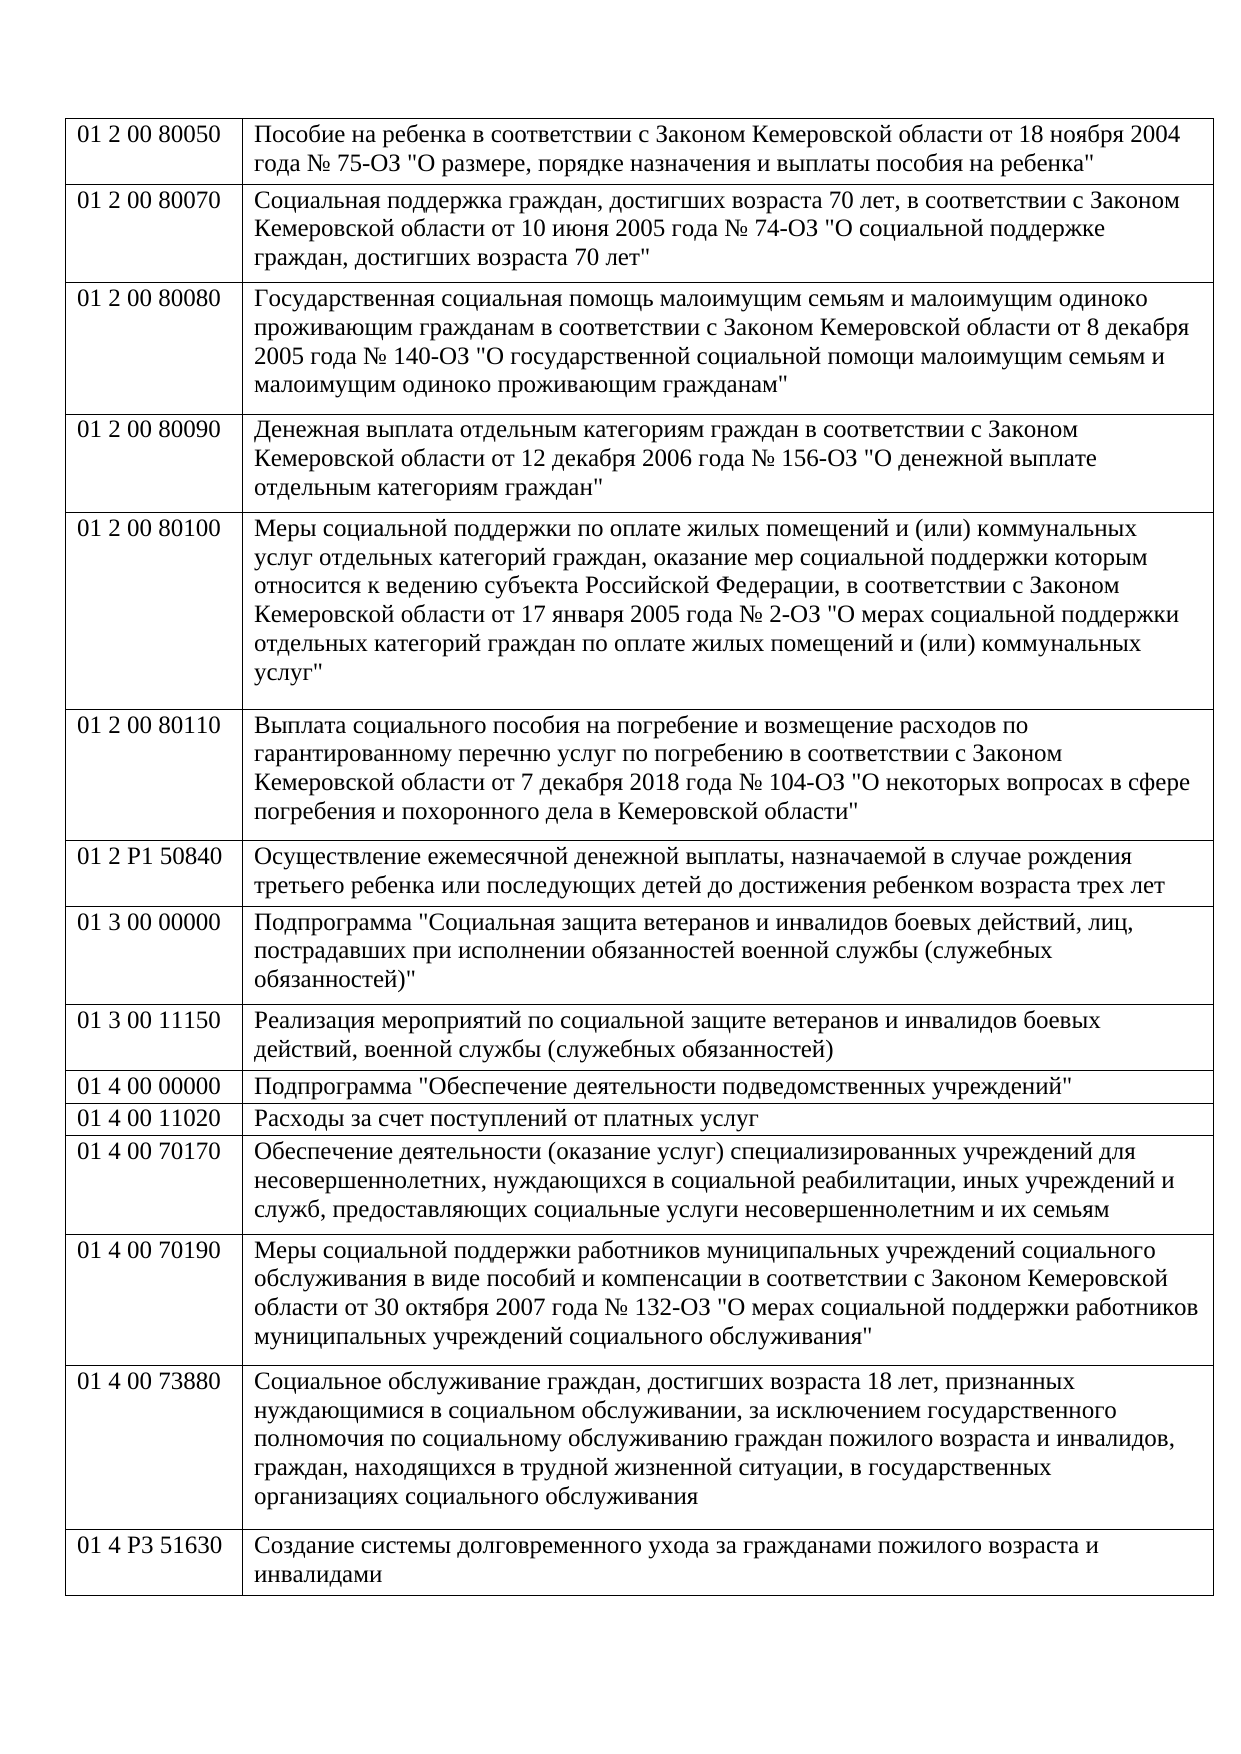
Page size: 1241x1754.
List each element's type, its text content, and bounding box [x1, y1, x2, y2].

table_cell 01 4 00 70190 [66, 1235, 242, 1365]
table_cell 01 2 00 80100 [66, 513, 242, 709]
table_cell Социальная поддержка граждан, достигших возраста 70 лет, в соответствии с Законом Кемеровской области от 10 июня 2005 года № 74-ОЗ "О социальной поддержке граждан, достигших возраста 70 лет" [243, 185, 1213, 282]
table_cell Денежная выплата отдельным категориям граждан в соответствии с Законом Кемеровской области от 12 декабря 2006 года № 156-ОЗ "О денежной выплате отдельным категориям граждан" [243, 415, 1213, 512]
table_cell Расходы за счет поступлений от платных услуг [243, 1104, 1213, 1135]
table_cell 01 2 00 80090 [66, 415, 242, 512]
table_cell Обеспечение деятельности (оказание услуг) специализированных учреждений для несовершеннолетних, нуждающихся в социальной реабилитации, иных учреждений и служб, предоставляющих социальные услуги несовершеннолетним и их семьям [243, 1136, 1213, 1234]
table_cell 01 4 00 00000 [66, 1071, 242, 1102]
table_cell 01 2 00 80050 [66, 119, 242, 184]
table_cell Меры социальной поддержки работников муниципальных учреждений социального обслуживания в виде пособий и компенсации в соответствии с Законом Кемеровской области от 30 октября 2007 года № 132-ОЗ "О мерах социальной поддержки работников муниципальных учреждений социального обслуживания" [243, 1235, 1213, 1365]
table_cell 01 4 00 73880 [66, 1366, 242, 1529]
table_cell 01 4 00 11020 [66, 1104, 242, 1135]
table_cell 01 2 00 80080 [66, 283, 242, 413]
table_cell Выплата социального пособия на погребение и возмещение расходов по гарантированному перечню услуг по погребению в соответствии с Законом Кемеровской области от 7 декабря 2018 года № 104-ОЗ "О некоторых вопросах в сфере погребения и похоронного дела в Кемеровской области" [243, 710, 1213, 840]
table_cell 01 4 00 70170 [66, 1136, 242, 1234]
table_cell 01 3 00 11150 [66, 1005, 242, 1070]
table_cell 01 3 00 00000 [66, 907, 242, 1004]
table_cell 01 2 00 80070 [66, 185, 242, 282]
table_cell Осуществление ежемесячной денежной выплаты, назначаемой в случае рождения третьего ребенка или последующих детей до достижения ребенком возраста трех лет [243, 841, 1213, 906]
table_cell Подпрограмма "Обеспечение деятельности подведомственных учреждений" [243, 1071, 1213, 1102]
table_cell Подпрограмма "Социальная защита ветеранов и инвалидов боевых действий, лиц, пострадавших при исполнении обязанностей военной службы (служебных обязанностей)" [243, 907, 1213, 1004]
table_cell Меры социальной поддержки по оплате жилых помещений и (или) коммунальных услуг отдельных категорий граждан, оказание мер социальной поддержки которым относится к ведению субъекта Российской Федерации, в соответствии с Законом Кемеровской области от 17 января 2005 года № 2-ОЗ "О мерах социальной поддержки отдельных категорий граждан по оплате жилых помещений и (или) коммунальных услуг" [243, 513, 1213, 709]
table_cell 01 2 00 80110 [66, 710, 242, 840]
table_cell Социальное обслуживание граждан, достигших возраста 18 лет, признанных нуждающимися в социальном обслуживании, за исключением государственного полномочия по социальному обслуживанию граждан пожилого возраста и инвалидов, граждан, находящихся в трудной жизненной ситуации, в государственных организациях социального обслуживания [243, 1366, 1213, 1529]
table_cell Пособие на ребенка в соответствии с Законом Кемеровской области от 18 ноября 2004 года № 75-ОЗ "О размере, порядке назначения и выплаты пособия на ребенка" [243, 119, 1213, 184]
table_cell Государственная социальная помощь малоимущим семьям и малоимущим одиноко проживающим гражданам в соответствии с Законом Кемеровской области от 8 декабря 2005 года № 140-ОЗ "О государственной социальной помощи малоимущим семьям и малоимущим одиноко проживающим гражданам" [243, 283, 1213, 413]
table_cell Реализация мероприятий по социальной защите ветеранов и инвалидов боевых действий, военной службы (служебных обязанностей) [243, 1005, 1213, 1070]
table_cell Создание системы долговременного ухода за гражданами пожилого возраста и инвалидами [243, 1530, 1213, 1595]
table_cell 01 4 P3 51630 [66, 1530, 242, 1595]
table_cell 01 2 P1 50840 [66, 841, 242, 906]
